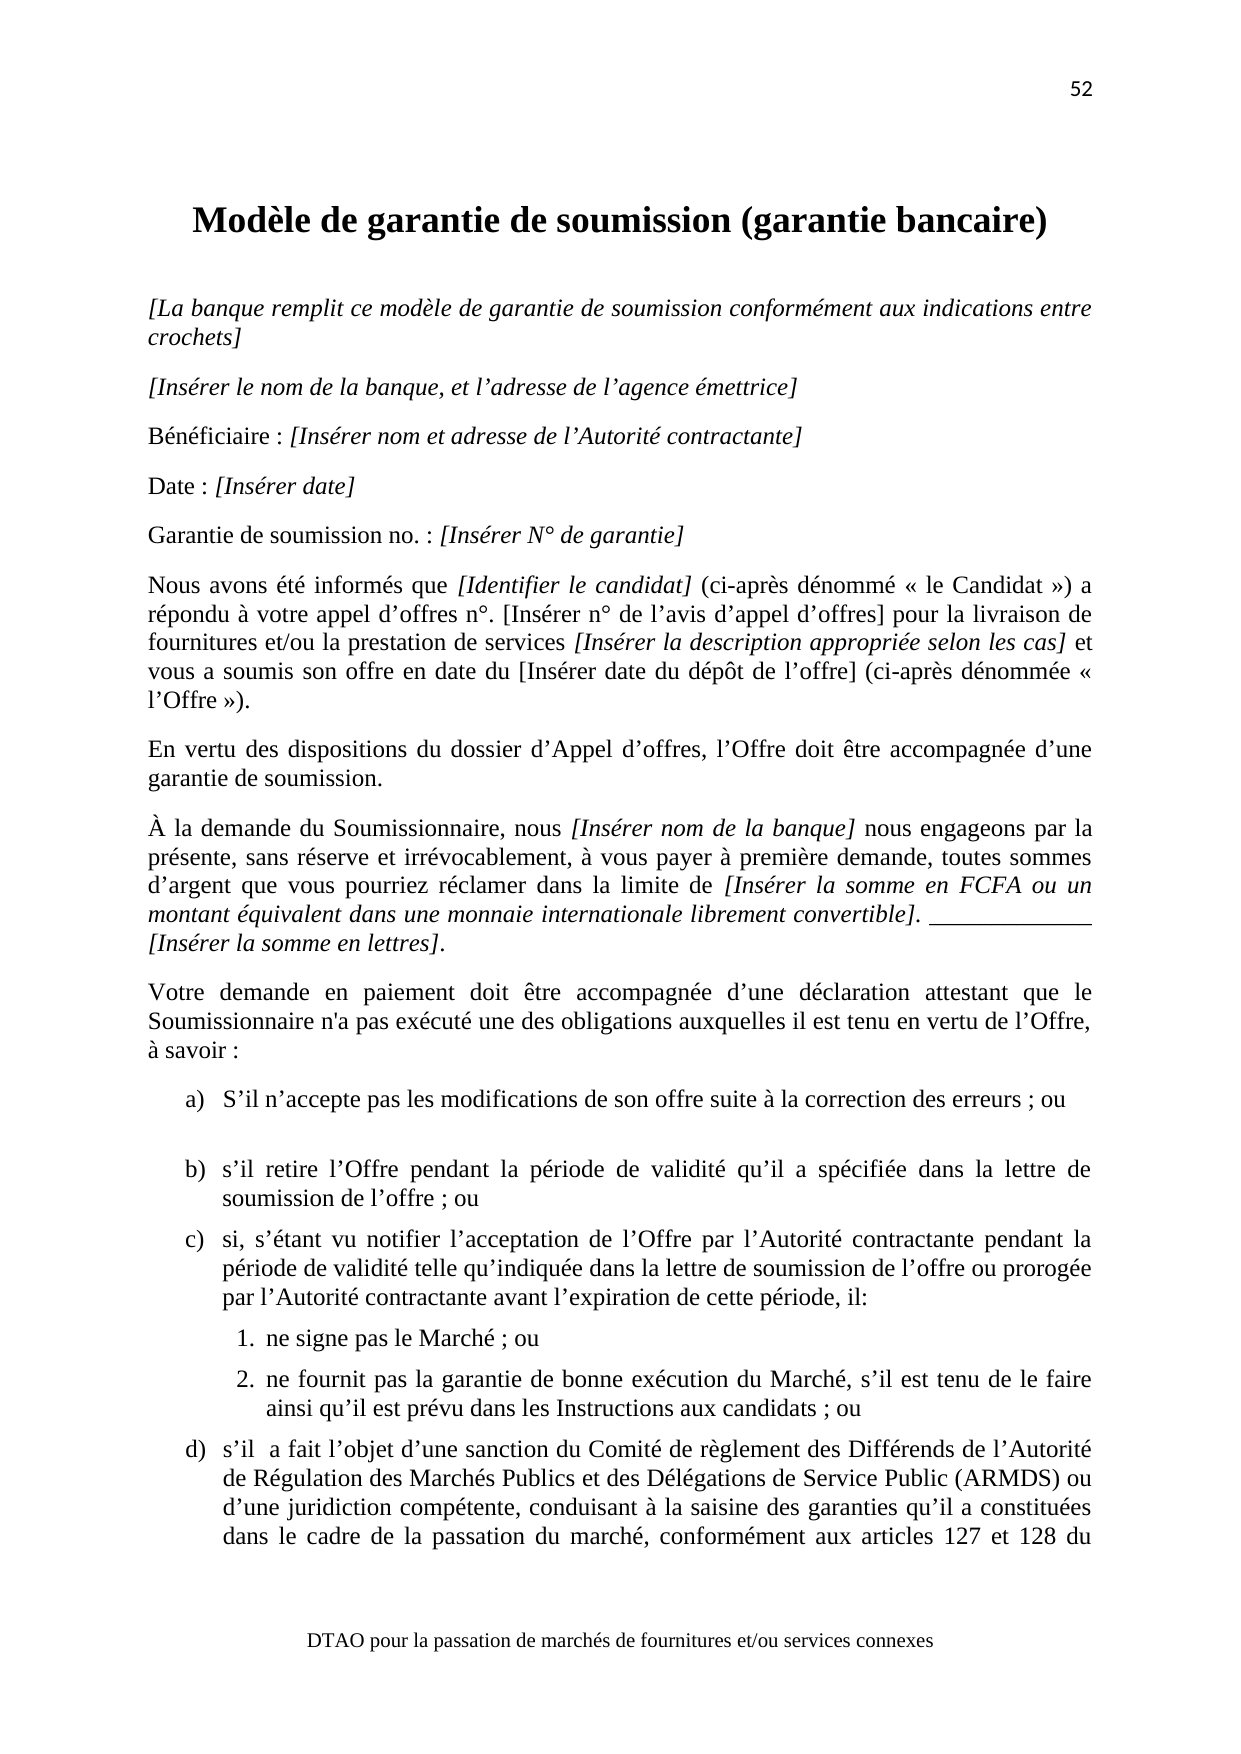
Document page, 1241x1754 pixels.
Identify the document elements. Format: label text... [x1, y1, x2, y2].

text Garantie de soumission no. : [Insérer N° de garantie] [148, 520, 1093, 549]
text [Insérer le nom de la banque, et l’adresse de l’agence émettrice] [148, 372, 1093, 400]
text Votre demande en paiement doit être accompagnée d’une déclaration attestant que le Soumissionnaire n'a pas exécuté une des obligations auxquelles il est tenu en vertu de l’Offre, à savoir : [148, 977, 1093, 1064]
subtitle Modèle de garantie de soumission (garantie bancaire) [148, 197, 1093, 240]
text Nous avons été informés que [Identifier le candidat] (ci-après dénommé « le Candidat ») a répondu à votre appel d’offres n°. [Insérer n° de l’avis d’appel d’offres] pour la livraison de fournitures et/ou la prestation de services [Insérer la description appropriée selon les cas] et vous a soumis son offre en date du [Insérer date du dépôt de l’offre] (ci-après dénommée « l’Offre »). [148, 570, 1093, 714]
text Bénéficiaire : [Insérer nom et adresse de l’Autorité contractante] [148, 421, 1093, 450]
list ne fournit pas la garantie de bonne exécution du Marché, s’il est tenu de le faire ainsi qu’il est prévu dans les Instructions aux candidats ; ou [236, 1364, 1093, 1422]
list si, s’étant vu notifier l’acceptation de l’Offre par l’Autorité contractante pendant la période de validité telle qu’indiquée dans la lettre de soumission de l’offre ou prorogée par l’Autorité contractante avant l’expiration de cette période, il: [185, 1224, 1093, 1311]
list S’il n’accepte pas les modifications de son offre suite à la correction des erreurs ; ou [185, 1084, 1093, 1113]
text À la demande du Soumissionnaire, nous [Insérer nom de la banque] nous engageons par la présente, sans réserve et irrévocablement, à vous payer à première demande, toutes sommes d’argent que vous pourriez réclamer dans la limite de [Insérer la somme en FCFA ou un montant équivalent dans une monnaie internationale librement convertible]. _____________ [Insérer la somme en lettres]. [148, 813, 1093, 957]
text Date : [Insérer date] [148, 471, 1093, 499]
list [185, 1434, 1093, 1549]
list s’il retire l’Offre pendant la période de validité qu’il a spécifiée dans la lettre de soumission de l’offre ; ou [185, 1154, 1093, 1212]
text En vertu des dispositions du dossier d’Appel d’offres, l’Offre doit être accompagnée d’une garantie de soumission. [148, 734, 1093, 792]
list ne signe pas le Marché ; ou [236, 1323, 1093, 1352]
text [La banque remplit ce modèle de garantie de soumission conformément aux indications entre crochets] [148, 293, 1093, 351]
